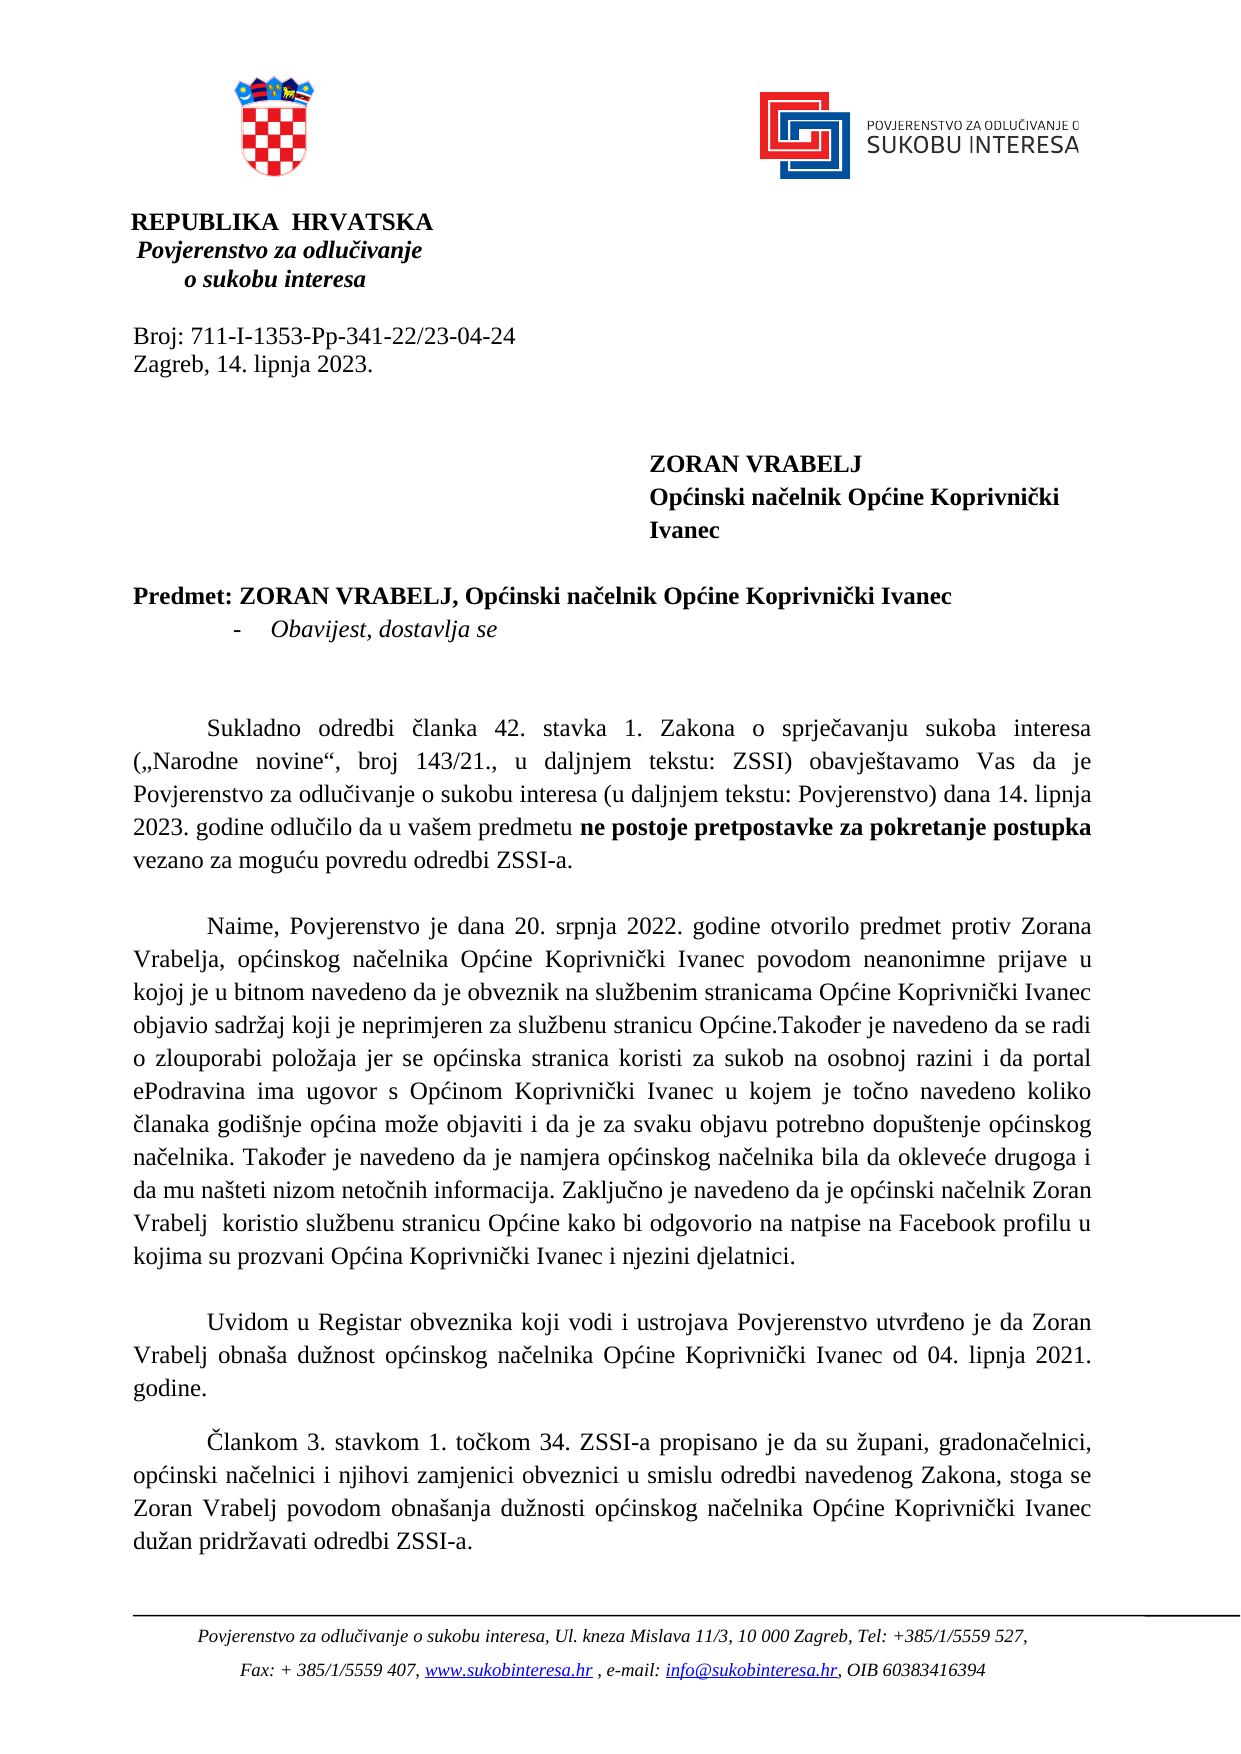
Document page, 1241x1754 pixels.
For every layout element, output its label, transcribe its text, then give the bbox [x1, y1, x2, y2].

text Člankom 3. stavkom 1. točkom 34. ZSSI-a propisano je da su župani, gradonačelnici, općinski načelnici i njihovi zamjenici obveznici u smislu odredbi navedenog Zakona, stoga se Zoran Vrabelj povodom obnašanja dužnosti općinskog načelnika Općine Koprivnički Ivanec dužan pridržavati odredbi ZSSI-a. [133, 1427, 1092, 1555]
list Obavijest, dostavlja se [233, 614, 1092, 642]
text Sukladno odredbi članka 42. stavka 1. Zakona o sprječavanju sukoba interesa („Narodne novine“, broj 143/21., u daljnjem tekstu: ZSSI) obavještavamo Vas da je Povjerenstvo za odlučivanje o sukobu interesa (u daljnjem tekstu: Povjerenstvo) dana 14. lipnja 2023. godine odlučilo da u vašem predmetu ne postoje pretpostavke za pokretanje postupka vezano za moguću povredu odredbi ZSSI-a. [133, 713, 1092, 874]
text Općinski načelnik Općine Koprivnički Ivanec [649, 482, 1092, 543]
text Zagreb, 14. lipnja 2023. [133, 349, 1092, 378]
text Predmet: ZORAN VRABELJ, Općinski načelnik Općine Koprivnički Ivanec [133, 581, 1092, 609]
text Uvidom u Registar obveznika koji vodi i ustrojava Povjerenstvo utvrđeno je da Zoran Vrabelj obnaša dužnost općinskog načelnika Općine Koprivnički Ivanec od 04. lipnja 2021. godine. [133, 1307, 1092, 1402]
text Broj: 711-I-1353-Pp-341-22/23-04-24 [133, 321, 1092, 349]
picture [231, 73, 320, 179]
text Naime, Povjerenstvo je dana 20. srpnja 2022. godine otvorilo predmet protiv Zorana Vrabelja, općinskog načelnika Općine Koprivnički Ivanec povodom neanonimne prijave u kojoj je u bitnom navedeno da je obveznik na službenim stranicama Općine Koprivnički Ivanec objavio sadržaj koji je neprimjeren za službenu stranicu Općine.Također je navedeno da se radi o zlouporabi položaja jer se općinska stranica koristi za sukob na osobnoj razini i da portal ePodravina ima ugovor s Općinom Koprivnički Ivanec u kojem je točno navedeno koliko članaka godišnje općina može objaviti i da je za svaku objavu potrebno dopuštenje općinskog načelnika. Također je navedeno da je namjera općinskog načelnika bila da okleveće drugoga i da mu našteti nizom netočnih informacija. Zaključno je navedeno da je općinski načelnik Zoran Vrabelj koristio službenu stranicu Općine kako bi odgovorio na natpise na Facebook profilu u kojima su prozvani Općina Koprivnički Ivanec i njezini djelatnici. [133, 911, 1092, 1270]
text ZORAN VRABELJ [649, 449, 1092, 477]
picture [760, 92, 1079, 179]
